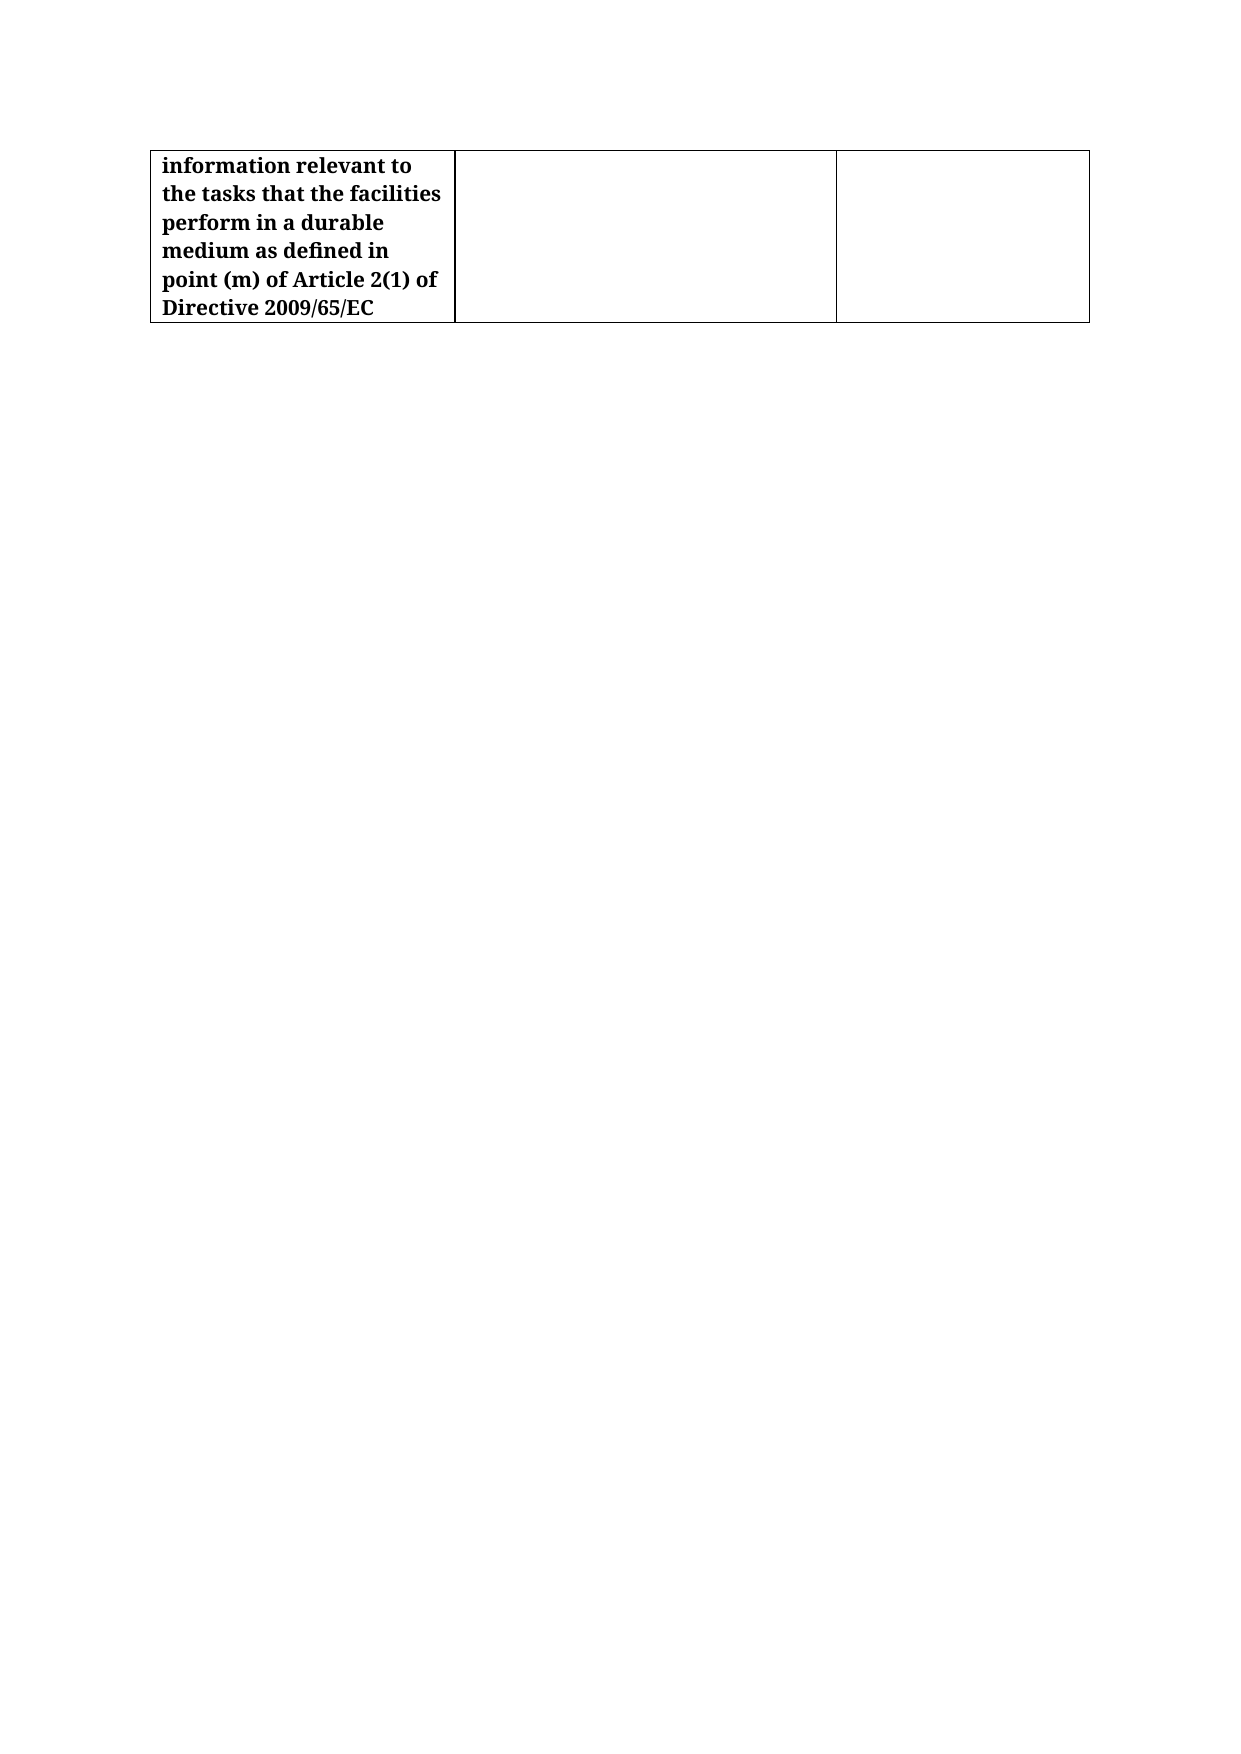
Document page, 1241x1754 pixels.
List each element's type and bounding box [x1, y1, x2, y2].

table_cell [456, 151, 836, 322]
table_cell [837, 151, 1089, 322]
table_cell [151, 151, 454, 322]
